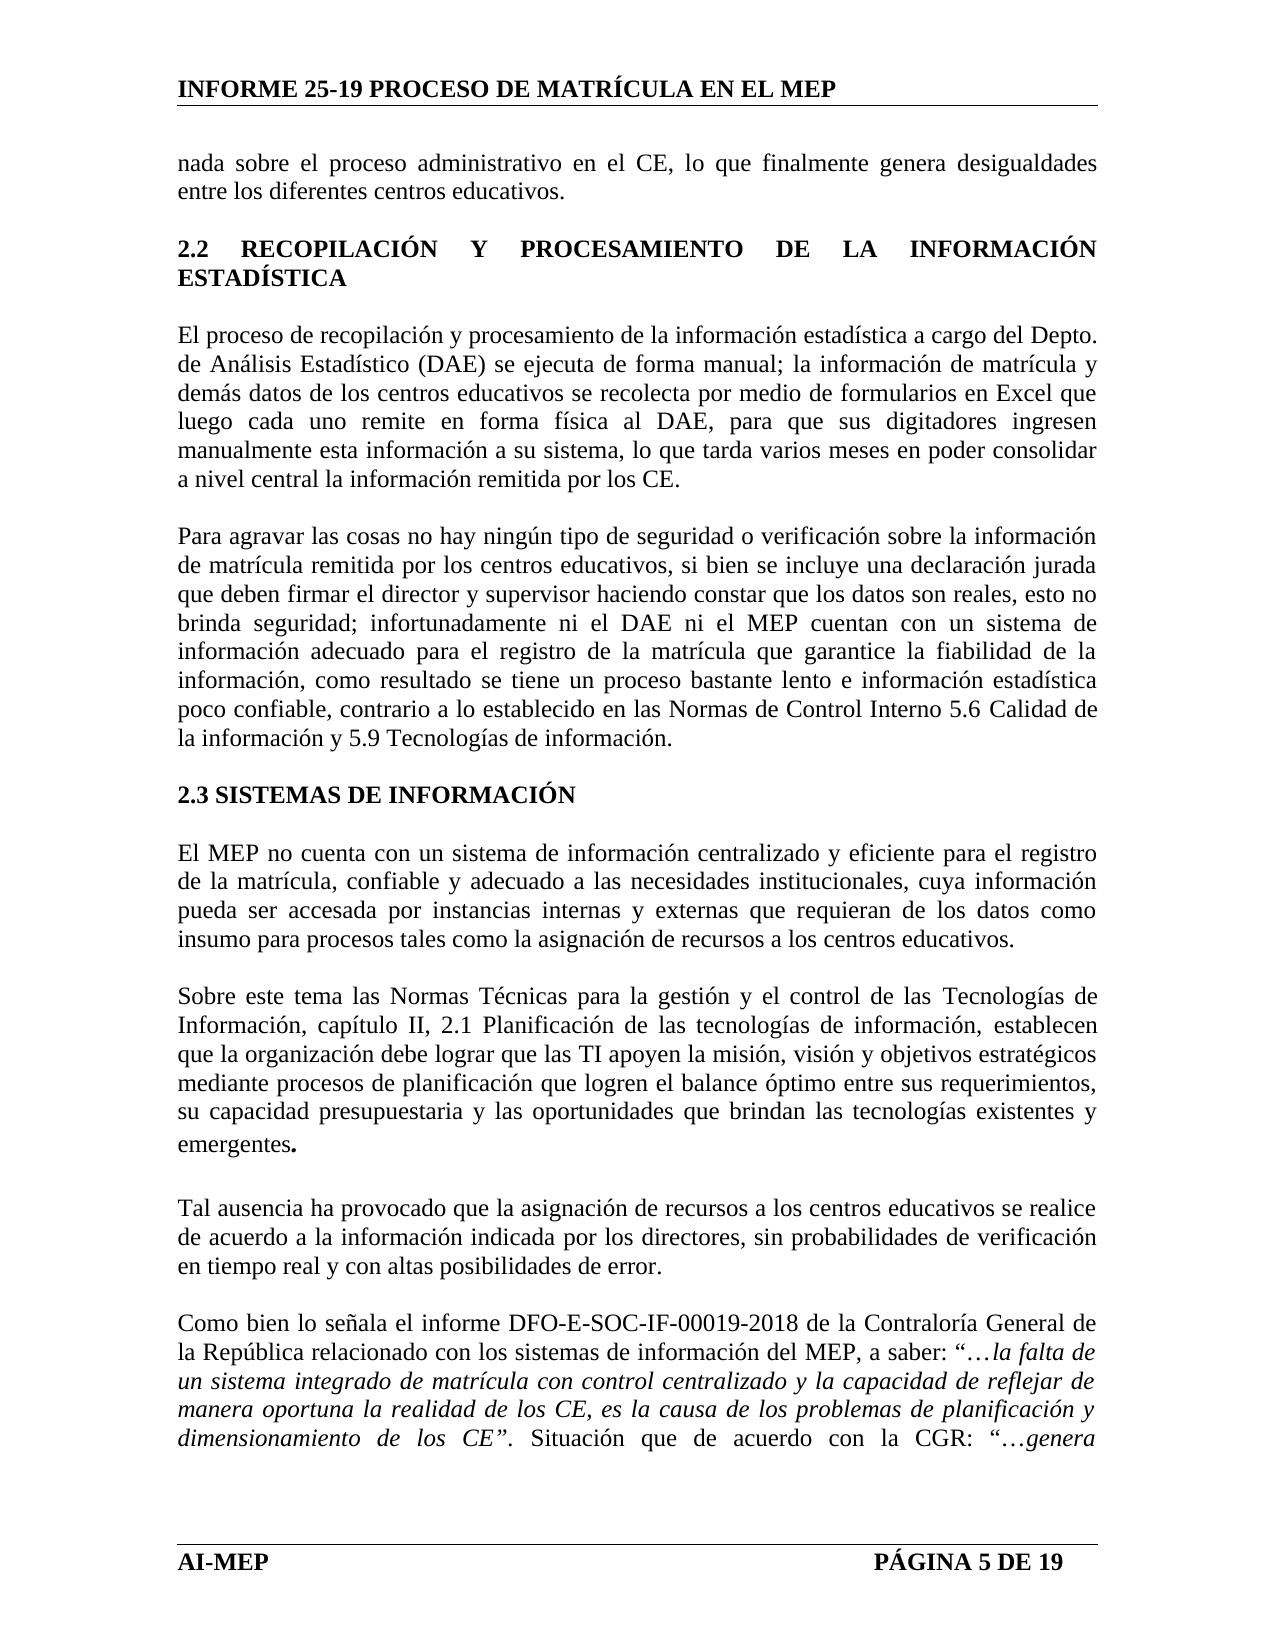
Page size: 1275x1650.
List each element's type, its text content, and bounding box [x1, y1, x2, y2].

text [177, 1308, 1098, 1452]
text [177, 148, 1098, 205]
text 2.2 RECOPILACIÓN Y PROCESAMIENTO DE LA INFORMACIÓN ESTADÍSTICA [177, 234, 1098, 291]
text El MEP no cuenta con un sistema de información centralizado y eficiente para el registro de la matrícula, confiable y adecuado a las necesidades institucionales, cuya información pueda ser accesada por instancias internas y externas que requieran de los datos como insumo para procesos tales como la asignación de recursos a los centros educativos. [177, 838, 1098, 953]
text 2.3 SISTEMAS DE INFORMACIÓN [177, 780, 1098, 809]
text Para agravar las cosas no hay ningún tipo de seguridad o verificación sobre la información de matrícula remitida por los centros educativos, si bien se incluye una declaración jurada que deben firmar el director y supervisor haciendo constar que los datos son reales, esto no brinda seguridad; infortunadamente ni el DAE ni el MEP cuentan con un sistema de información adecuado para el registro de la matrícula que garantice la fiabilidad de la información, como resultado se tiene un proceso bastante lento e información estadística poco confiable, contrario a lo establecido en las Normas de Control Interno 5.6 Calidad de la información y 5.9 Tecnologías de información. [177, 521, 1098, 751]
text Sobre este tema las Normas Técnicas para la gestión y el control de las Tecnologías de Información, capítulo II, 2.1 Planificación de las tecnologías de información, establecen que la organización debe lograr que las TI apoyen la misión, visión y objetivos estratégicos mediante procesos de planificación que logren el balance óptimo entre sus requerimientos, su capacidad presupuestaria y las oportunidades que brindan las tecnologías existentes y emergentes. [177, 981, 1098, 1159]
text Tal ausencia ha provocado que la asignación de recursos a los centros educativos se realice de acuerdo a la información indicada por los directores, sin probabilidades de verificación en tiempo real y con altas posibilidades de error. [177, 1193, 1098, 1279]
text El proceso de recopilación y procesamiento de la información estadística a cargo del Depto. de Análisis Estadístico (DAE) se ejecuta de forma manual; la información de matrícula y demás datos de los centros educativos se recolecta por medio de formularios en Excel que luego cada uno remite en forma física al DAE, para que sus digitadores ingresen manualmente esta información a su sistema, lo que tarda varios meses en poder consolidar a nivel central la información remitida por los CE. [177, 320, 1098, 493]
